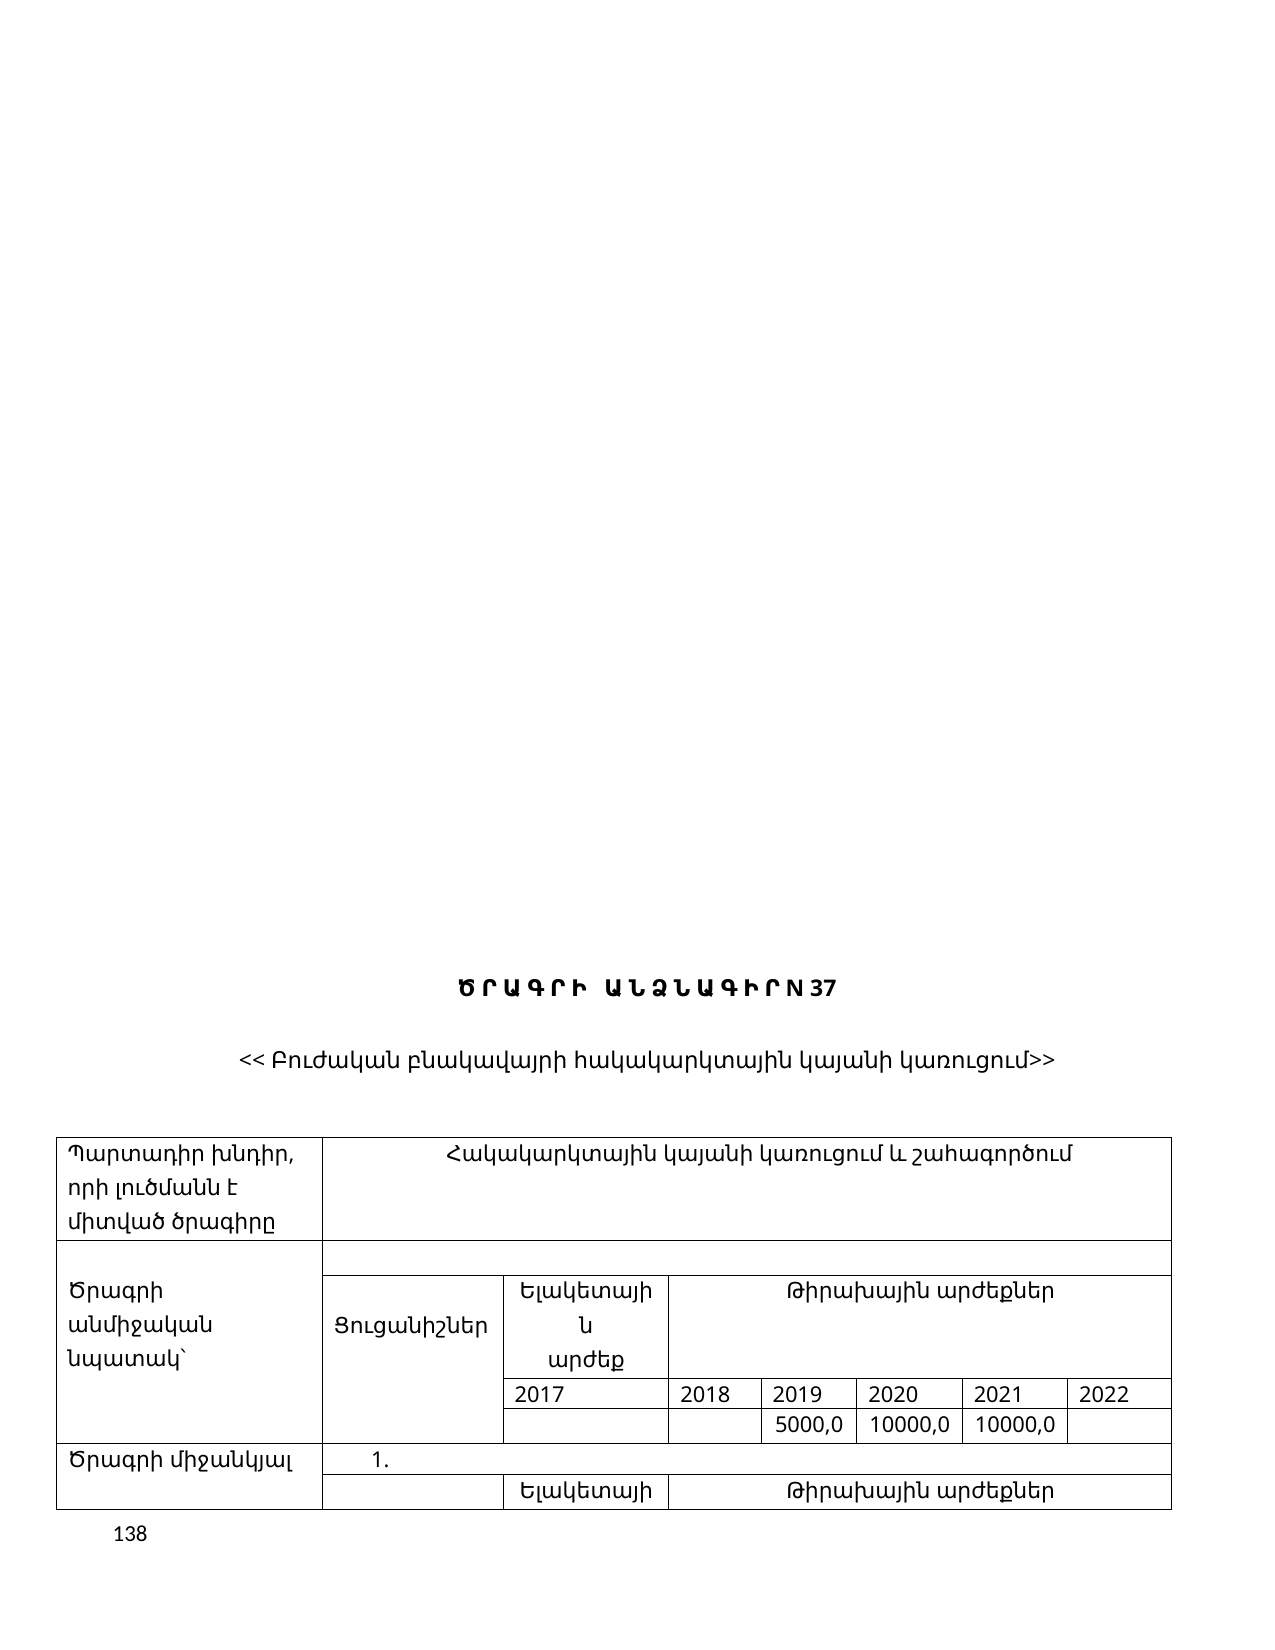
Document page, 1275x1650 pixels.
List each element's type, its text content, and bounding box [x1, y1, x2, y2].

text << Բուժական բնակավայրի հակակարկտային կայանի կառուցում>> [112, 1044, 1181, 1075]
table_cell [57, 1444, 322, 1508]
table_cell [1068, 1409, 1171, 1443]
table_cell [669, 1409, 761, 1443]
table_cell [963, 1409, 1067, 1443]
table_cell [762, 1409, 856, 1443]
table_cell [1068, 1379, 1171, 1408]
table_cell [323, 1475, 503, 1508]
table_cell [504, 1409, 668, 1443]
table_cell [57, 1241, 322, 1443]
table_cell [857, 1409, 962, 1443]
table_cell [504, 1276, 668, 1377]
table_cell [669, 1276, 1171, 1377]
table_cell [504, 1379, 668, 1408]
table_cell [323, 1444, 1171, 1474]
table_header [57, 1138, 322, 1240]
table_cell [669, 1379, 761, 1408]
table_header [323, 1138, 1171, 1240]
text Ծ Ր Ա Գ Ր Ի Ա Ն Ձ Ն Ա Գ Ի Ր N 37 [112, 972, 1181, 1003]
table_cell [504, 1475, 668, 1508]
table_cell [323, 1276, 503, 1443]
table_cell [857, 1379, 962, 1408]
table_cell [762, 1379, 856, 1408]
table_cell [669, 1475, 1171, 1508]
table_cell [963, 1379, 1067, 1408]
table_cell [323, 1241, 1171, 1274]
